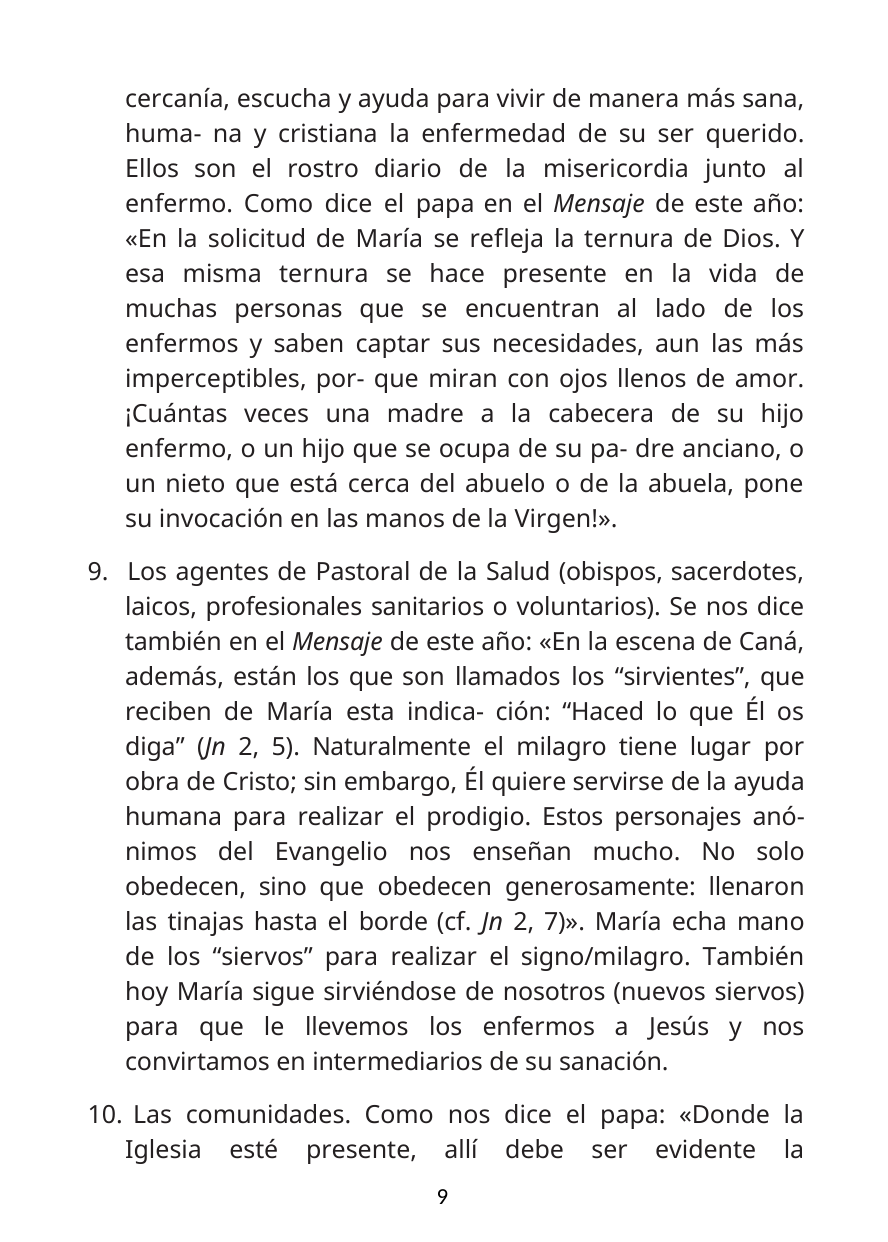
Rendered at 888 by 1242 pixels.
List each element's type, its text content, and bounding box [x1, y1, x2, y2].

text cercanía, escucha y ayuda para vivir de manera más sana, huma- na y cristiana la enfermedad de su ser querido. Ellos son el rostro diario de la misericordia junto al enfermo. Como dice el papa en el Mensaje de este año: «En la solicitud de María se refleja la ternura de Dios. Y esa misma ternura se hace presente en la vida de muchas personas que se encuentran al lado de los enfermos y saben captar sus necesidades, aun las más imperceptibles, por- que miran con ojos llenos de amor. ¡Cuántas veces una madre a la cabecera de su hijo enfermo, o un hijo que se ocupa de su pa- dre anciano, o un nieto que está cerca del abuelo o de la abuela, pone su invocación en las manos de la Virgen!». [125, 81, 804, 535]
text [87, 1096, 804, 1165]
text 9. Los agentes de Pastoral de la Salud (obispos, sacerdotes, laicos, profesionales sanitarios o voluntarios). Se nos dice también en el Mensaje de este año: «En la escena de Caná, además, están los que son llamados los “sirvientes”, que reciben de María esta indica- ción: “Haced lo que Él os diga” (Jn 2, 5). Naturalmente el milagro tiene lugar por obra de Cristo; sin embargo, Él quiere servirse de la ayuda humana para realizar el prodigio. Estos personajes anó- nimos del Evangelio nos enseñan mucho. No solo obedecen, sino que obedecen generosamente: llenaron las tinajas hasta el borde (cf. Jn 2, 7)». María echa mano de los “siervos” para realizar el signo/milagro. También hoy María sigue sirviéndose de nosotros (nuevos siervos) para que le llevemos los enfermos a Jesús y nos convirtamos en intermediarios de su sanación. [87, 553, 804, 1077]
